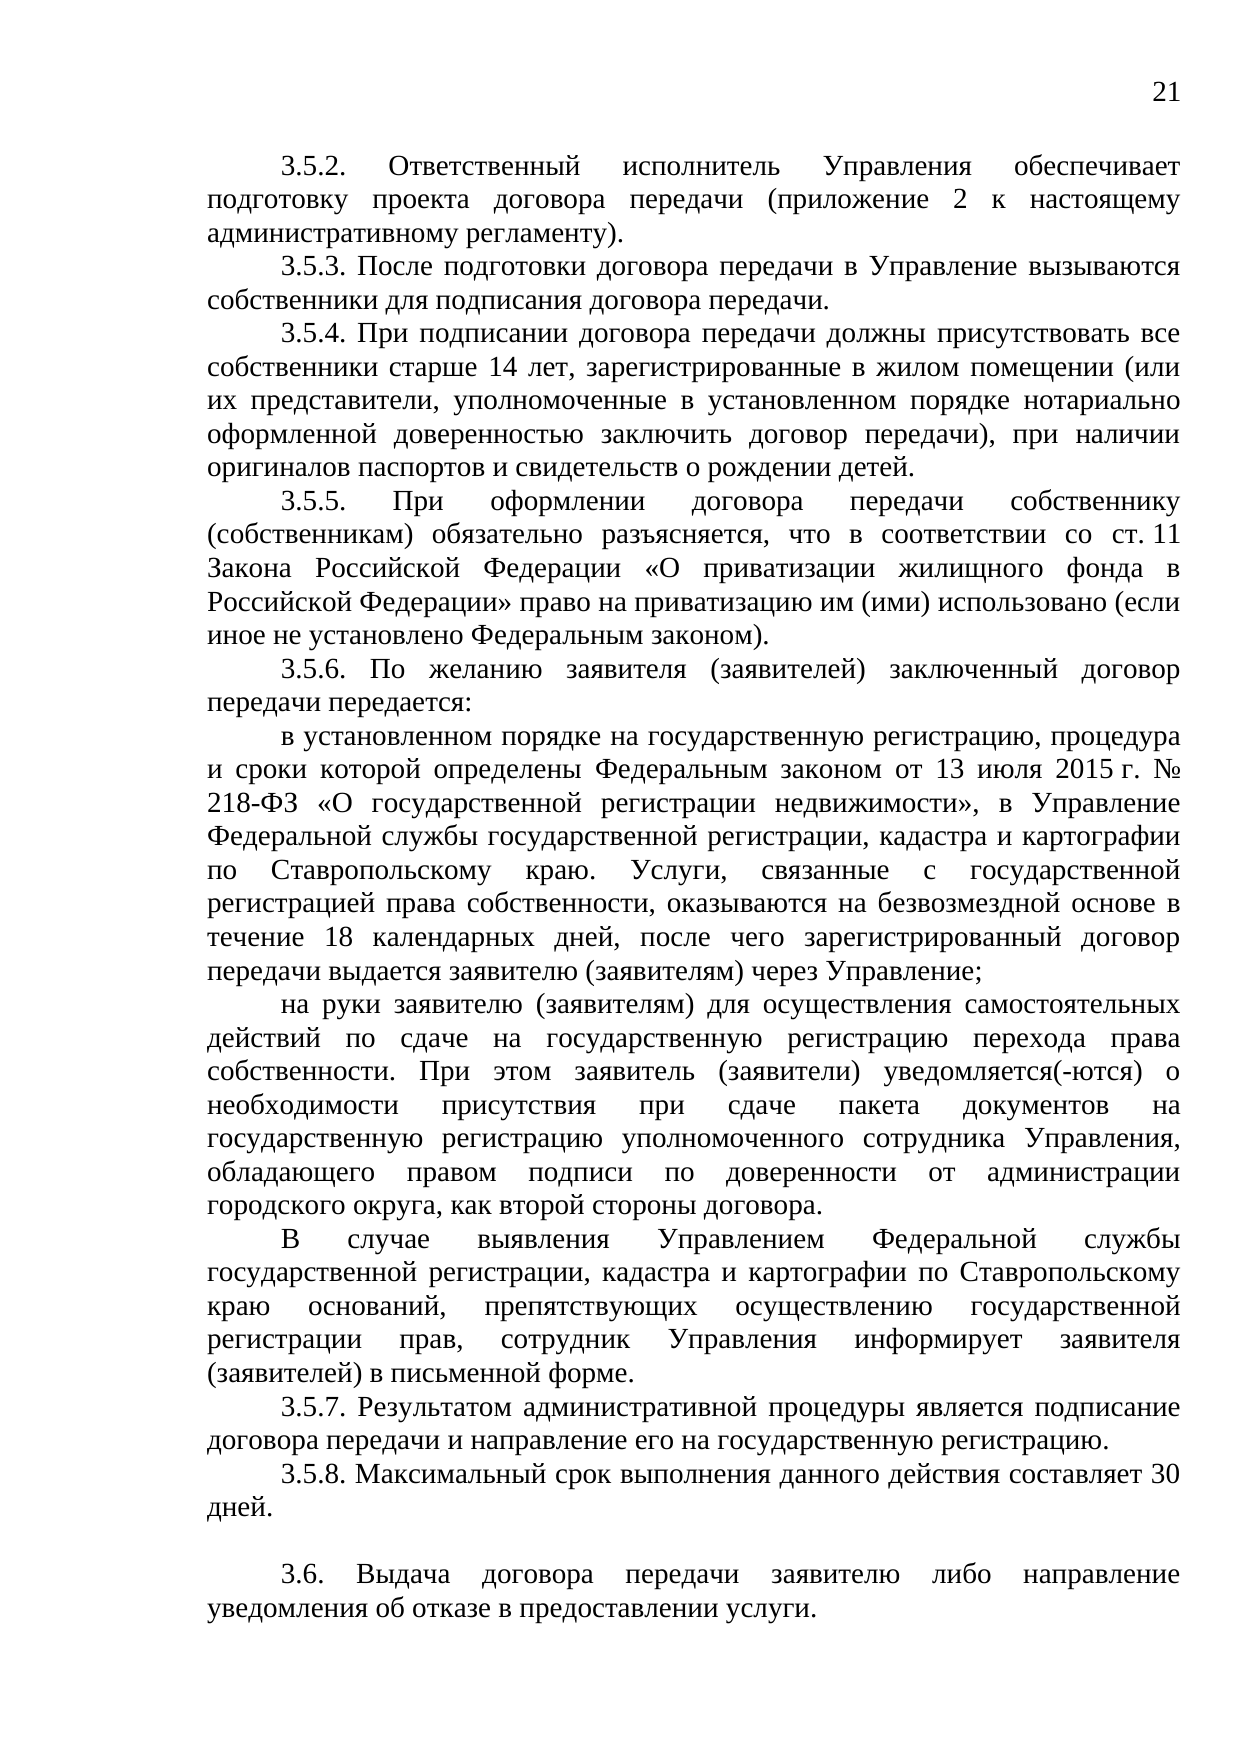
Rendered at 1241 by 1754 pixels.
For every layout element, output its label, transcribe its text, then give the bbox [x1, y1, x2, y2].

text 3.6. Выдача договора передачи заявителю либо направление уведомления об отказе в предоставлении услуги. [207, 1556, 1181, 1623]
text 3.5.2. Ответственный исполнитель Управления обеспечивает подготовку проекта договора передачи (приложение 2 к настоящему административному регламенту). [207, 148, 1181, 248]
text 3.5.3. После подготовки договора передачи в Управление вызываются собственники для подписания договора передачи. [207, 248, 1181, 315]
text 3.5.7. Результатом административной процедуры является подписание договора передачи и направление его на государственную регистрацию. [207, 1389, 1181, 1456]
text в установленном порядке на государственную регистрацию, процедура и сроки которой определены Федеральным законом от 13 июля 2015 г. № 218-ФЗ «О государственной регистрации недвижимости», в Управление Федеральной службы государственной регистрации, кадастра и картографии по Ставропольскому краю. Услуги, связанные с государственной регистрацией права собственности, оказываются на безвозмездной основе в течение 18 календарных дней, после чего зарегистрированный договор передачи выдается заявителю (заявителям) через Управление; [207, 718, 1181, 986]
text 3.5.6. По желанию заявителя (заявителей) заключенный договор передачи передается: [207, 651, 1181, 718]
text 3.5.8. Максимальный срок выполнения данного действия составляет 30 дней. [207, 1456, 1181, 1523]
text 3.5.5. При оформлении договора передачи собственнику (собственникам) обязательно разъясняется, что в соответствии со ст. 11 Закона Российской Федерации «О приватизации жилищного фонда в Российской Федерации» право на приватизацию им (ими) использовано (если иное не установлено Федеральным законом). [207, 483, 1181, 651]
text 3.5.4. При подписании договора передачи должны присутствовать все собственники старше 14 лет, зарегистрированные в жилом помещении (или их представители, уполномоченные в установленном порядке нотариально оформленной доверенностью заключить договор передачи), при наличии оригиналов паспортов и свидетельств о рождении детей. [207, 315, 1181, 483]
text на руки заявителю (заявителям) для осуществления самостоятельных действий по сдаче на государственную регистрацию перехода права собственности. При этом заявитель (заявители) уведомляется(-ются) о необходимости присутствия при сдаче пакета документов на государственную регистрацию уполномоченного сотрудника Управления, обладающего правом подписи по доверенности от администрации городского округа, как второй стороны договора. [207, 986, 1181, 1221]
text В случае выявления Управлением Федеральной службы государственной регистрации, кадастра и картографии по Ставропольскому краю оснований, препятствующих осуществлению государственной регистрации прав, сотрудник Управления информирует заявителя (заявителей) в письменной форме. [207, 1221, 1181, 1389]
